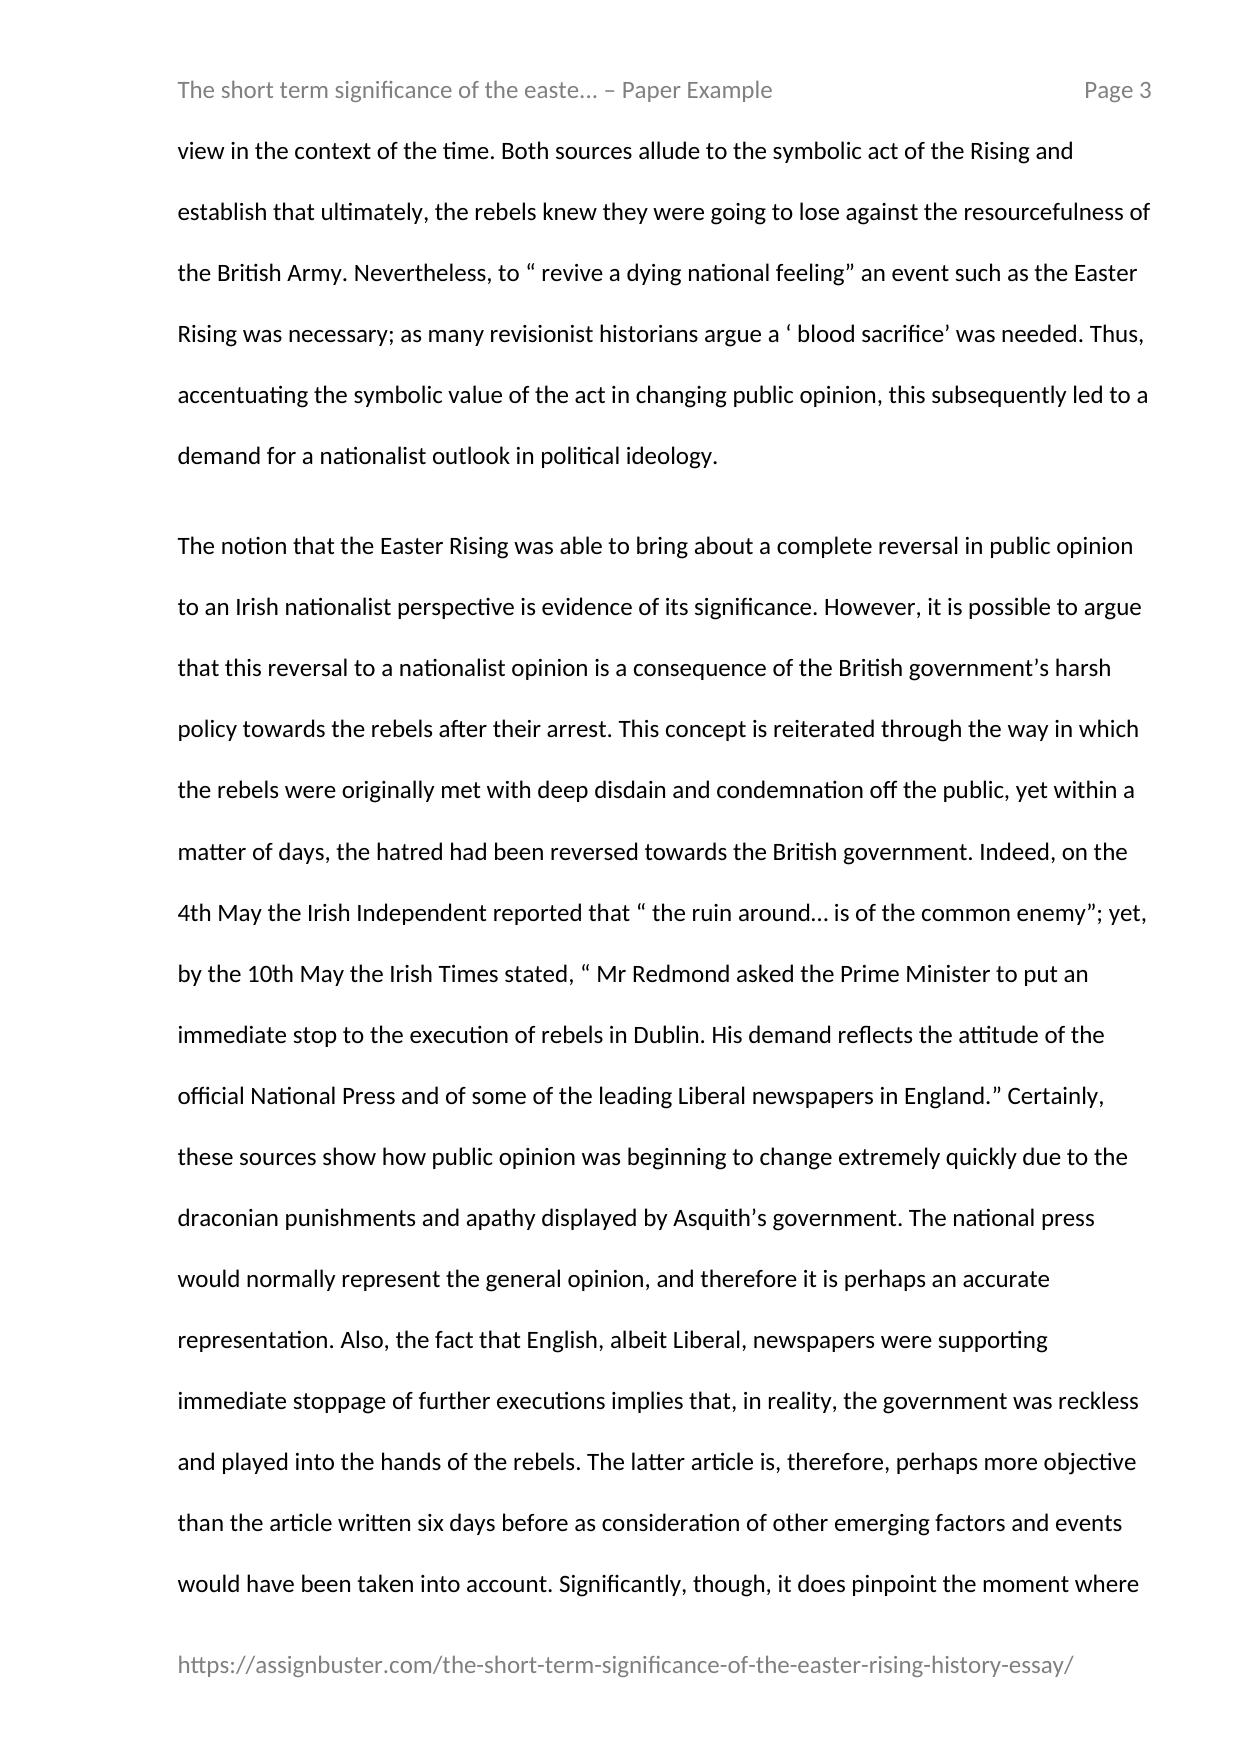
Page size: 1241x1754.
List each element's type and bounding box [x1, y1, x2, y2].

text [177, 531, 1152, 1599]
text [177, 135, 1152, 471]
